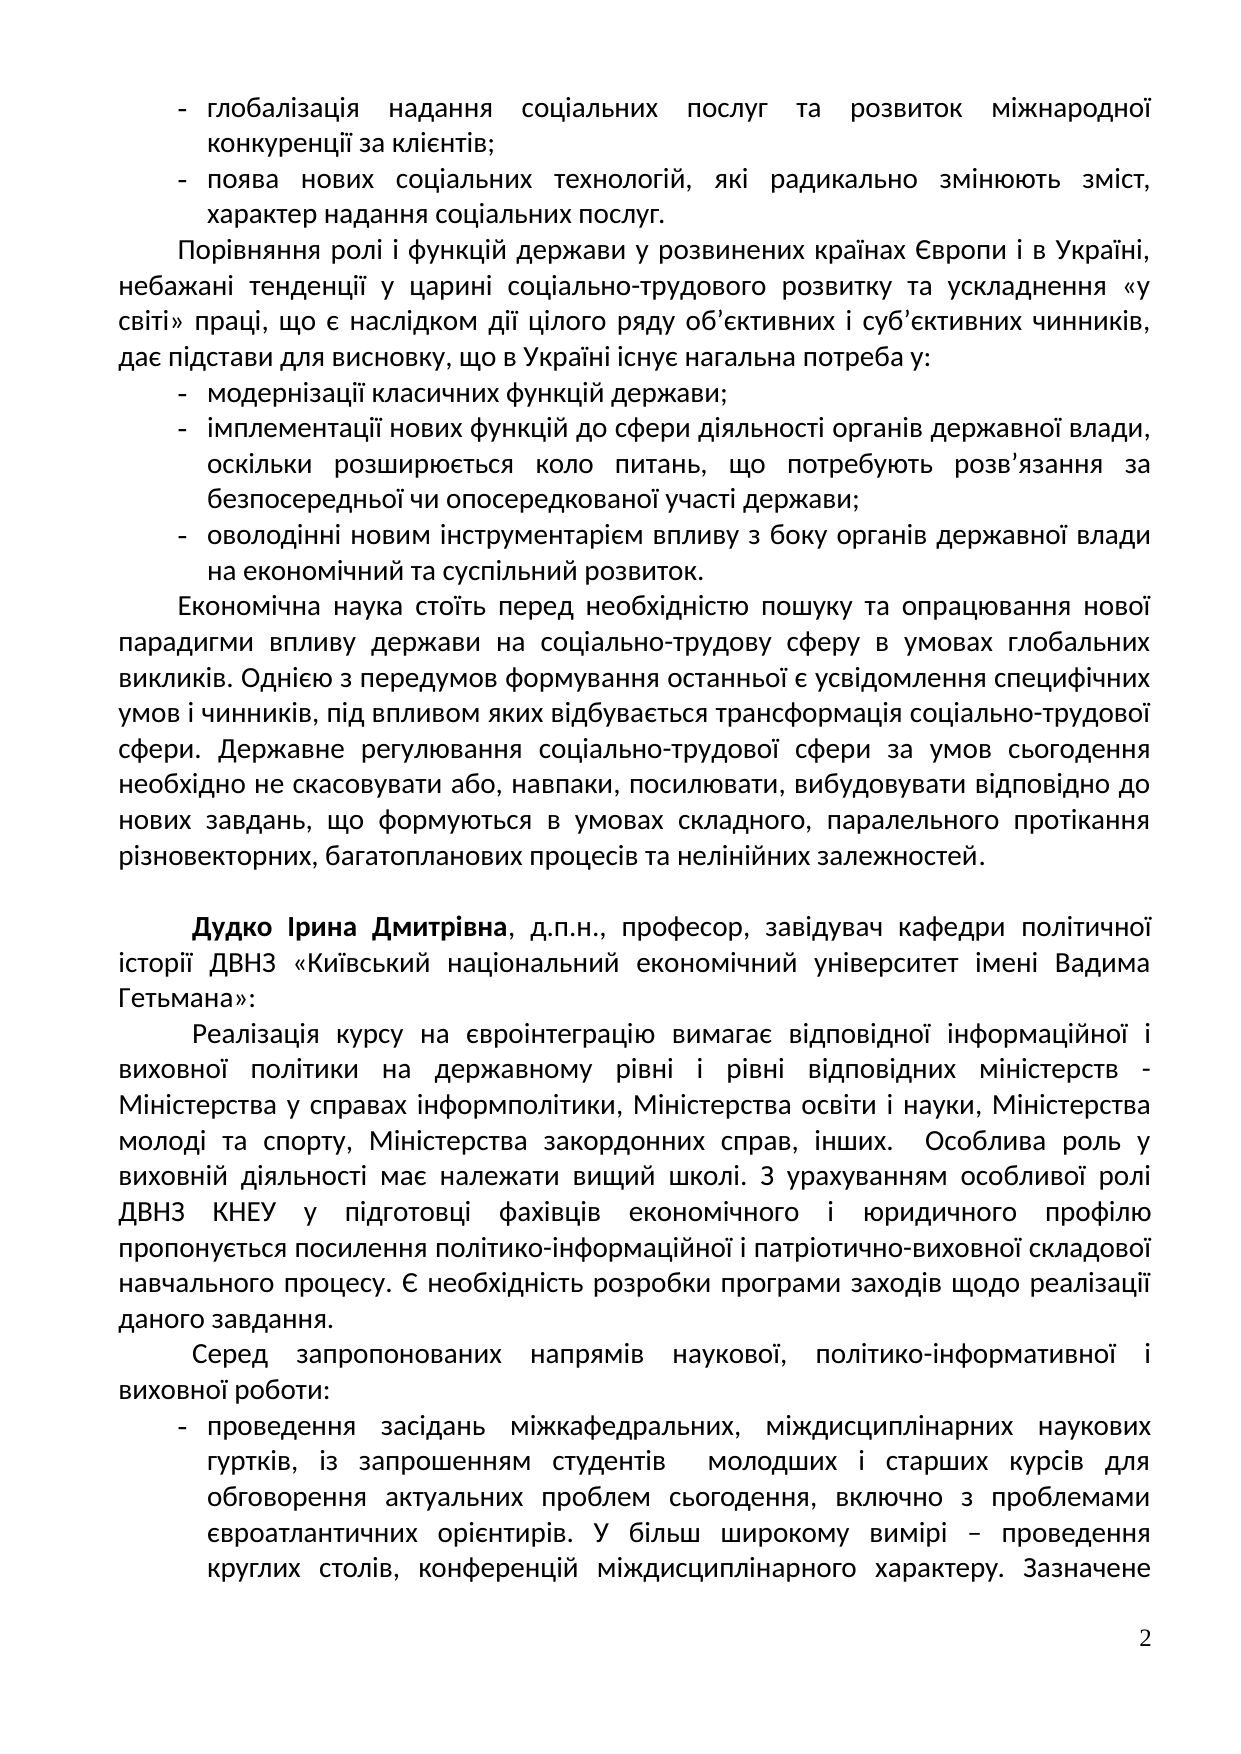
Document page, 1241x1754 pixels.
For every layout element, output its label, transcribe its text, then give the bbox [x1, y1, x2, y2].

list імплементації нових функцій до сфери діяльності органів державної влади, оскільки розширюється коло питань, що потребують розв’язання за безпосередньої чи опосередкованої участі держави; [177, 409, 1152, 516]
list оволодінні новим інструментарієм впливу з боку органів державної влади на економічний та суспільний розвиток. [177, 516, 1152, 587]
text Порівняння ролі і функцій держави у розвинених країнах Європи і в Україні, небажані тенденції у царині соціально-трудового розвитку та ускладнення «у світі» праці, що є наслідком дії цілого ряду об’єктивних і суб’єктивних чинників, дає підстави для висновку, що в Україні існує нагальна потреба у: [118, 231, 1152, 374]
list поява нових соціальних технологій, які радикально змінюють зміст, характер надання соціальних послуг. [177, 160, 1152, 231]
list модернізації класичних функцій держави; [177, 374, 1152, 409]
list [177, 1407, 1152, 1585]
text Дудко Ірина Дмитрівна, д.п.н., професор, завідувач кафедри політичної історії ДВНЗ «Київський національний економічний університет імені Вадима Гетьмана»: [118, 908, 1152, 1015]
text Серед запропонованих напрямів наукової, політико-інформативної і виховної роботи: [118, 1336, 1152, 1407]
text Реалізація курсу на євроінтеграцію вимагає відповідної інформаційної і виховної політики на державному рівні і рівні відповідних міністерств - Міністерства у справах інформполітики, Міністерства освіти і науки, Міністерства молоді та спорту, Міністерства закордонних справ, інших. Особлива роль у виховній діяльності має належати вищий школі. З урахуванням особливої ролі ДВНЗ КНЕУ у підготовці фахівців економічного і юридичного профілю пропонується посилення політико-інформаційної і патріотично-виховної складової навчального процесу. Є необхідність розробки програми заходів щодо реалізації даного завдання. [118, 1086, 1152, 1336]
list глобалізація надання соціальних послуг та розвиток міжнародної конкуренції за клієнтів; [177, 89, 1152, 160]
text Економічна наука стоїть перед необхідністю пошуку та опрацювання нової парадигми впливу держави на соціально-трудову сферу в умовах глобальних викликів. Однією з передумов формування останньої є усвідомлення специфічних умов і чинників, під впливом яких відбувається трансформація соціально-трудової сфери. Державне регулювання соціально-трудової сфери за умов сьогодення необхідно не скасовувати або, навпаки, посилювати, вибудовувати відповідно до нових завдань, що формуються в умовах складного, паралельного протікання різновекторних, багатопланових процесів та нелінійних залежностей. [118, 587, 1152, 872]
